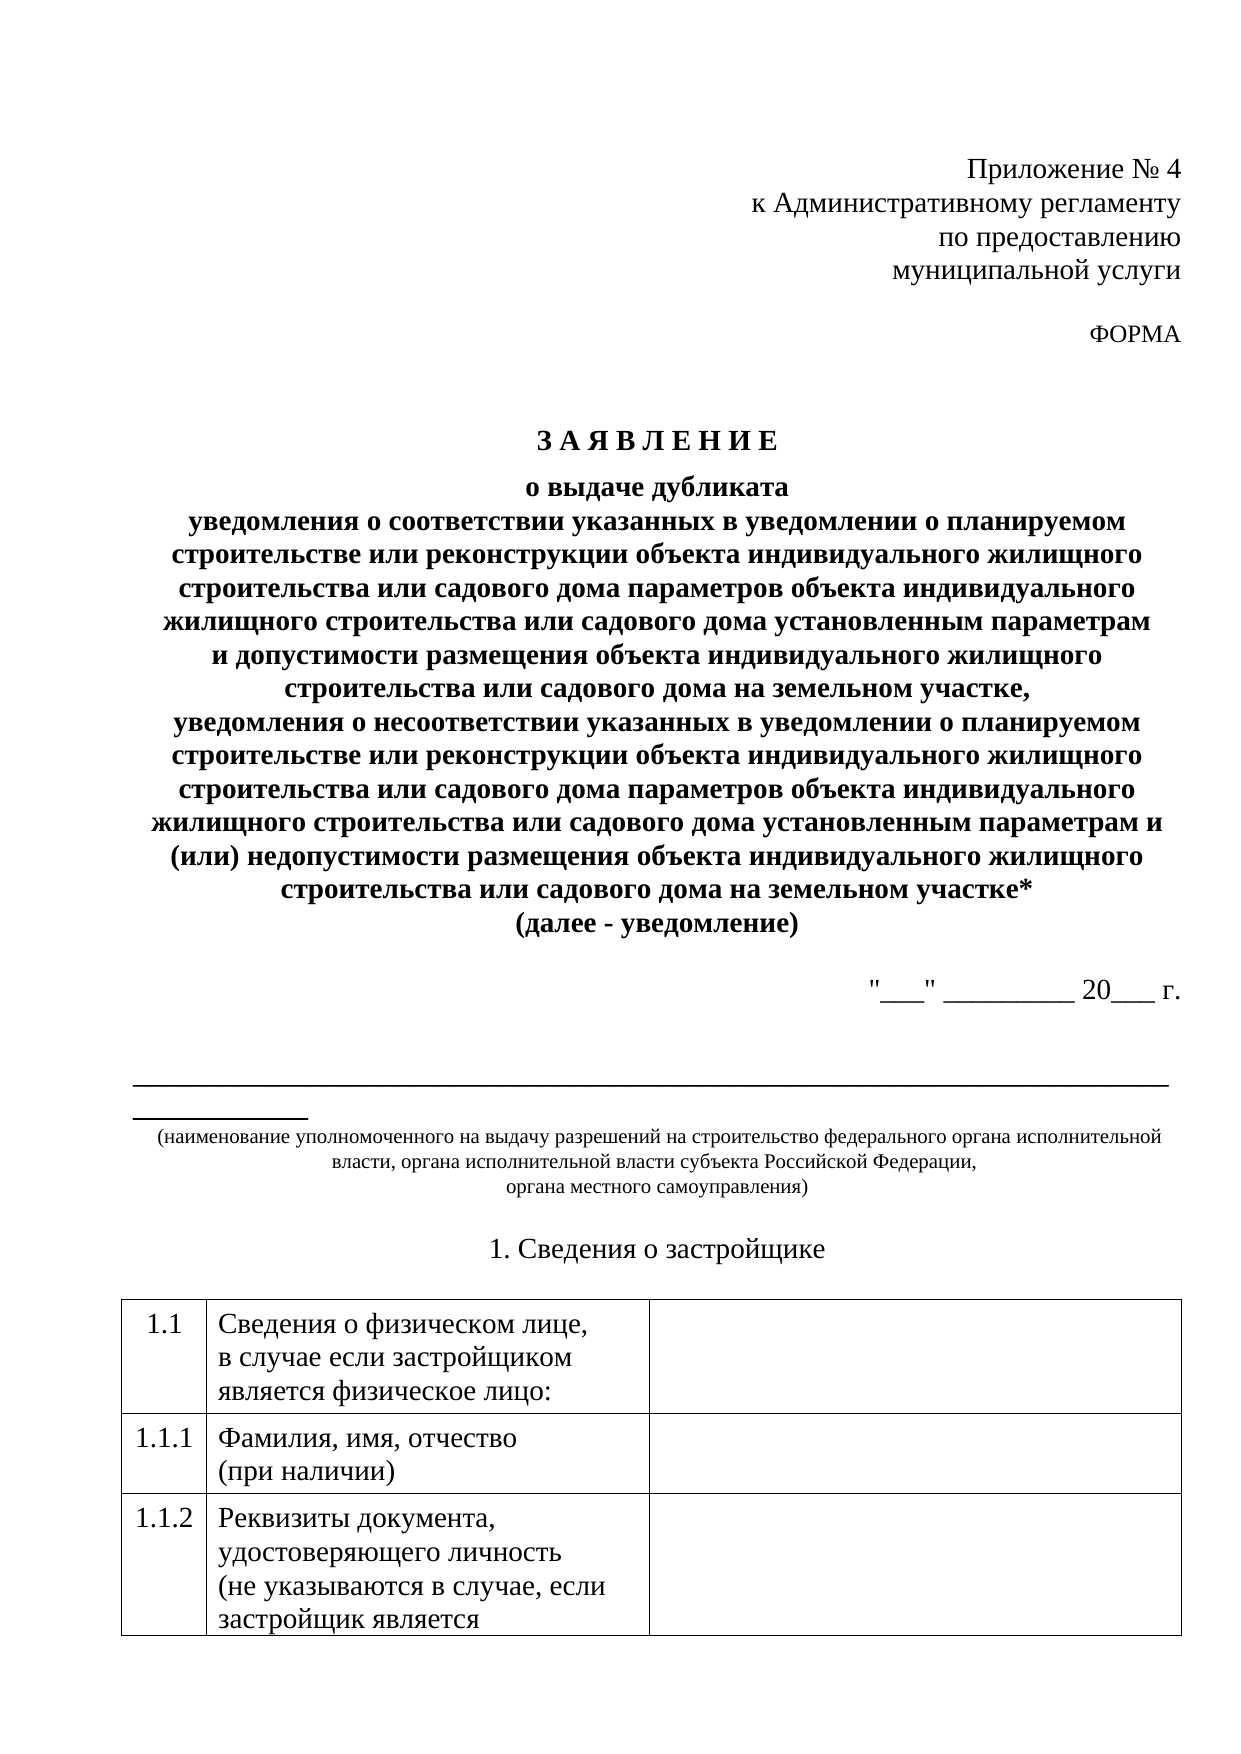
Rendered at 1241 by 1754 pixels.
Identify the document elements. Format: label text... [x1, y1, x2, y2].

text З А Я В Л Е Н И Е [133, 423, 1181, 457]
text (наименование уполномоченного на выдачу разрешений на строительство федерального органа исполнительной власти, органа исполнительной власти субъекта Российской Федерации, органа местного самоуправления) [133, 1123, 1181, 1198]
table_cell Фамилия, имя, отчество (при наличии) [207, 1414, 649, 1493]
table_header Сведения о физическом лице, в случае если застройщиком является физическое лицо: [207, 1300, 649, 1413]
table_cell 1.1.2 [122, 1494, 206, 1635]
table_cell 1.1.1 [122, 1414, 206, 1493]
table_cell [207, 1494, 649, 1635]
table_cell [650, 1414, 1181, 1493]
text по предоставлению [546, 219, 1181, 252]
text ФОРМА [517, 319, 1181, 348]
table_header 1.1 [122, 1300, 206, 1413]
text уведомления о соответствии указанных в уведомлении о планируемом строительстве или реконструкции объекта индивидуального жилищного строительства или садового дома параметров объекта индивидуального жилищного строительства или садового дома установленным параметрам и допустимости размещения объекта индивидуального жилищного строительства или садового дома на земельном участке, [133, 503, 1181, 704]
table_header [650, 1300, 1181, 1413]
text муниципальной услуги [546, 252, 1181, 286]
text 1. Сведения о застройщике [133, 1231, 1181, 1265]
text Приложение № 4 [133, 152, 1181, 185]
text ___________________________________________________________________________________ [133, 1056, 1181, 1123]
table_cell [650, 1494, 1181, 1635]
text о выдаче дубликата [133, 469, 1181, 503]
text к Административному регламенту [546, 185, 1181, 219]
text (далее - уведомление) [133, 905, 1181, 939]
text уведомления о несоответствии указанных в уведомлении о планируемом строительстве или реконструкции объекта индивидуального жилищного строительства или садового дома параметров объекта индивидуального жилищного строительства или садового дома установленным параметрам и (или) недопустимости размещения объекта индивидуального жилищного строительства или садового дома на земельном участке* [133, 704, 1181, 905]
text "___" _________ 20___ г. [133, 972, 1181, 1006]
